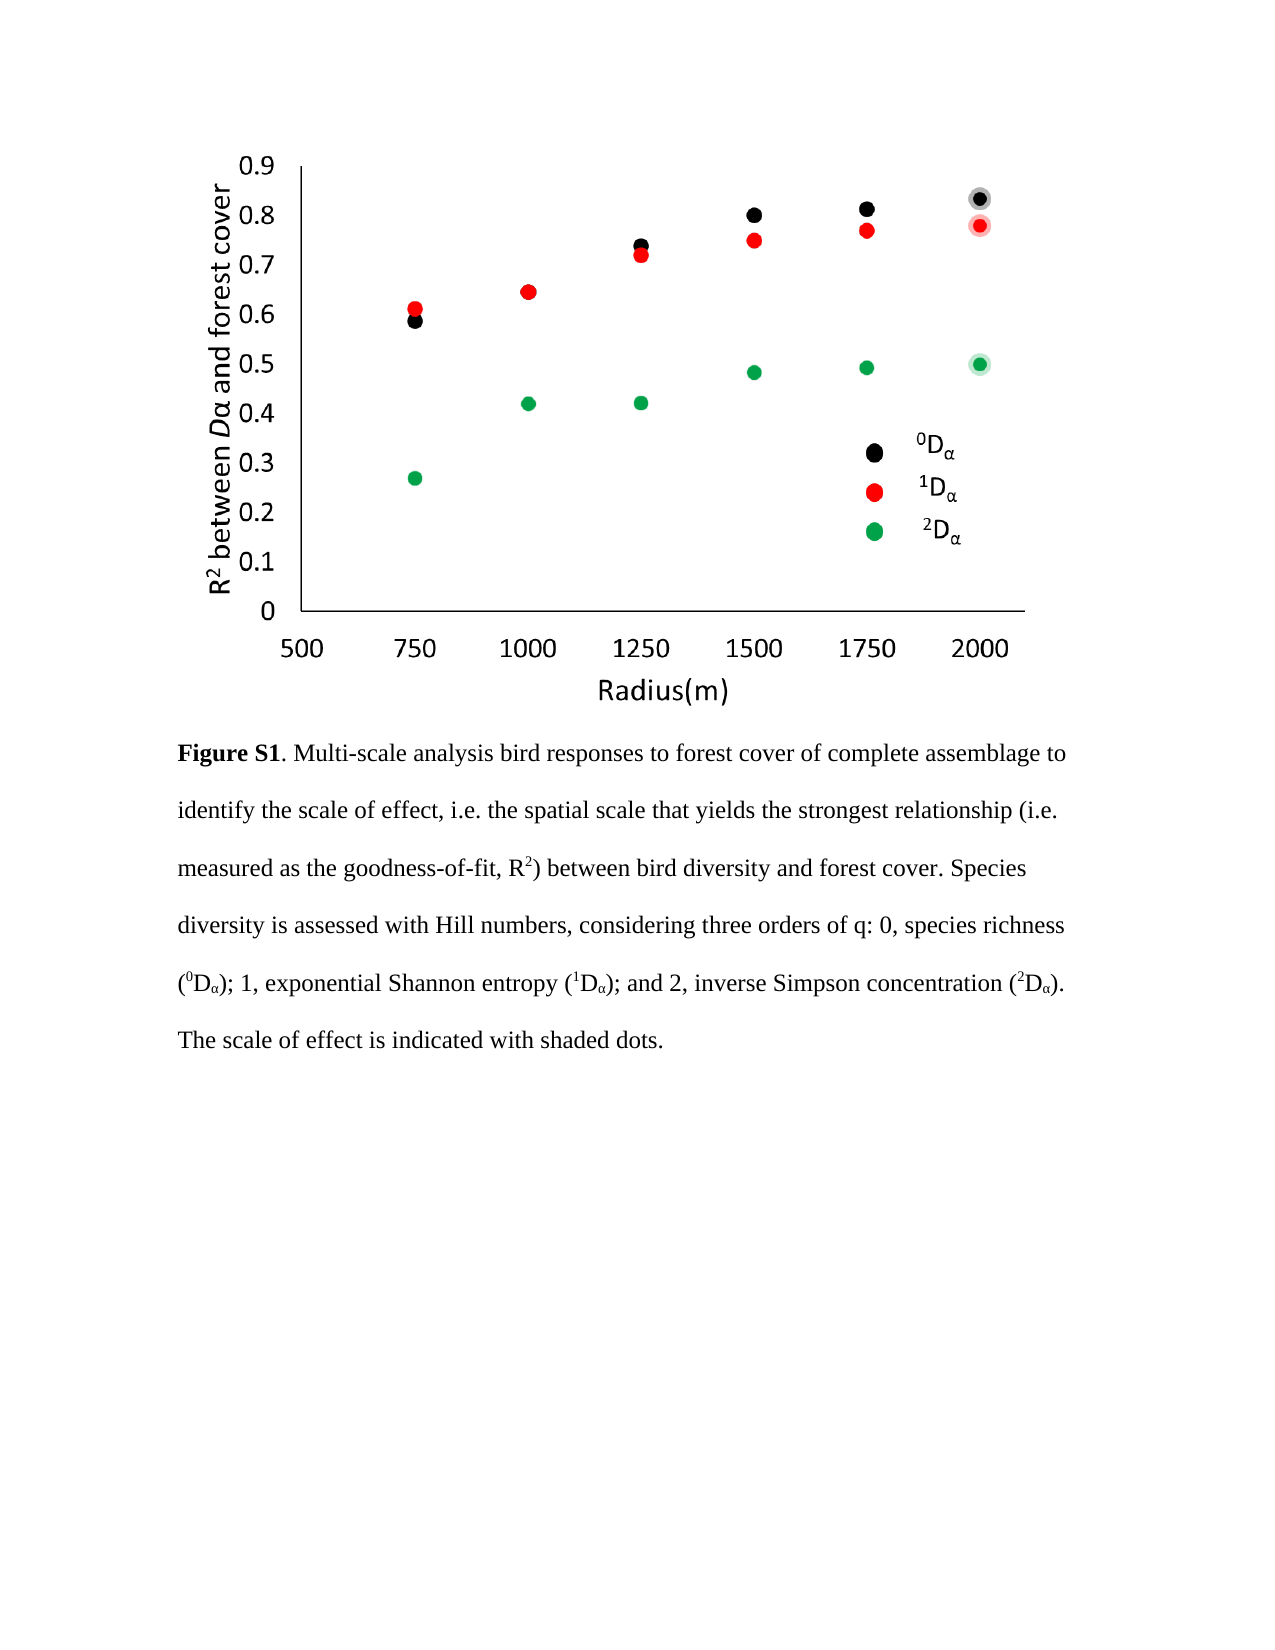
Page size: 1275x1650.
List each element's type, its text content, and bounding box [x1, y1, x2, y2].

text Figure S1. Multi-scale analysis bird responses to forest cover of complete assemblage to identify the scale of effect, i.e. the spatial scale that yields the strongest relationship (i.e. measured as the goodness-of-fit, R2) between bird diversity and forest cover. Species diversity is assessed with Hill numbers, considering three orders of q: 0, species richness (0Dα); 1, exponential Shannon entropy (1Dα); and 2, inverse Simpson concentration (2Dα). The scale of effect is indicated with shaded dots. [177, 738, 1098, 1054]
picture [196, 147, 1079, 719]
